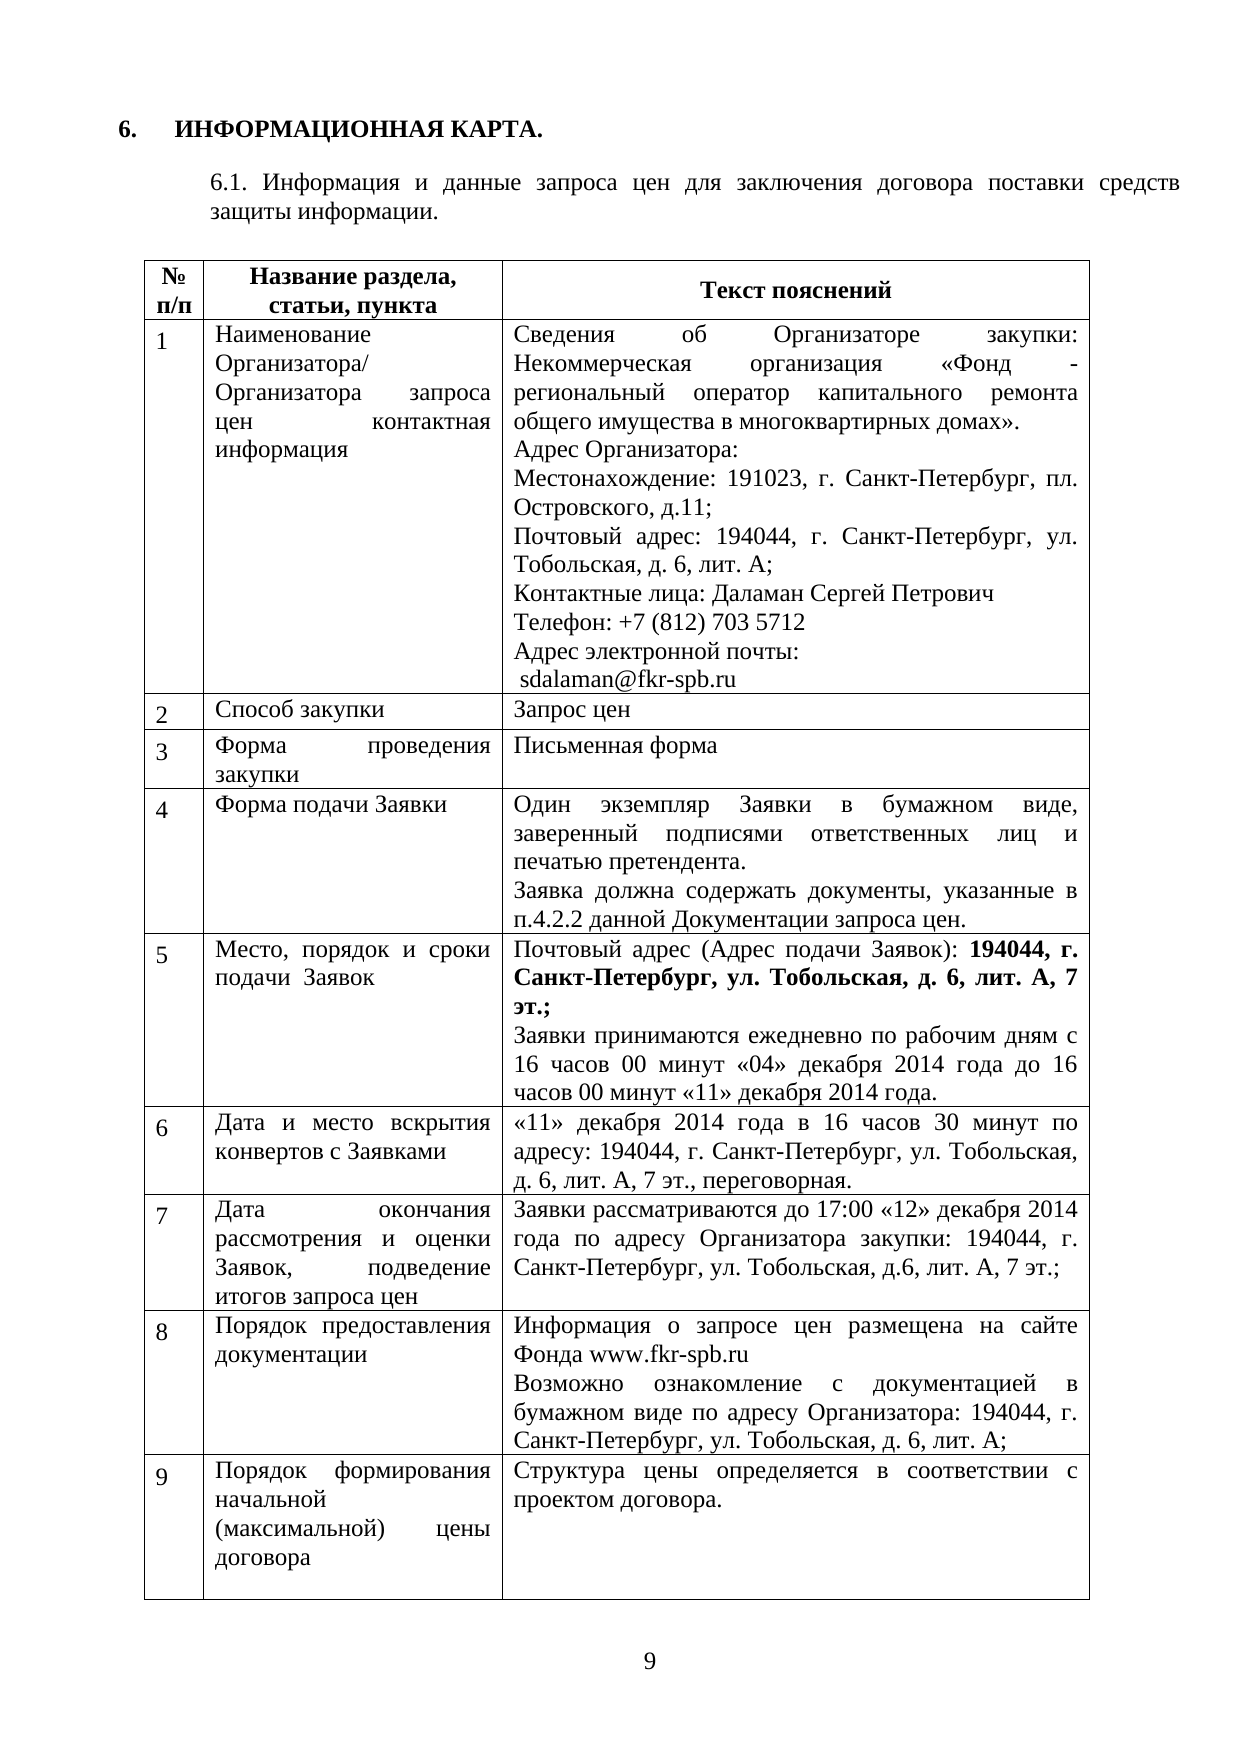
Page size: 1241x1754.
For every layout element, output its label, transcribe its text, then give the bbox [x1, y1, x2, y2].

table_cell Почтовый адрес (Адрес подачи Заявок): 194044, г. Санкт-Петербург, ул. Тобольская, д. 6, лит. А, 7 эт.; Заявки принимаются ежедневно по рабочим дням с 16 часов 00 минут «04» декабря 2014 года до 16 часов 00 минут «11» декабря 2014 года. [503, 934, 1089, 1106]
table_cell Порядок предоставления документации [204, 1311, 502, 1454]
table_cell Один экземпляр Заявки в бумажном виде, заверенный подписями ответственных лиц и печатью претендента. Заявка должна содержать документы, указанные в п.4.2.2 данной Документации запроса цен. [503, 789, 1089, 933]
table_cell Наименование Организатора/ Организатора запроса цен контактная информация [204, 320, 502, 693]
subtitle ИНФОРМАЦИОННАЯ КАРТА. [118, 114, 1181, 142]
table_cell Способ закупки [204, 694, 502, 729]
table_cell 3 [145, 730, 203, 788]
table_cell Письменная форма [503, 730, 1089, 788]
table_cell Информация о запросе цен размещена на сайте Фонда www.fkr-spb.ru Возможно ознакомление с документацией в бумажном виде по адресу Организатора: 194044, г. Санкт-Петербург, ул. Тобольская, д. 6, лит. А; [503, 1311, 1089, 1454]
table_cell Форма проведения закупки [204, 730, 502, 788]
table_cell Сведения об Организаторе закупки: Некоммерческая организация «Фонд - региональный оператор капитального ремонта общего имущества в многоквартирных домах». Адрес Организатора: Местонахождение: 191023, г. Санкт-Петербург, пл. Островского, д.11; Почтовый адрес: 194044, г. Санкт-Петербург, ул. Тобольская, д. 6, лит. А; Контактные лица: Даламан Сергей Петрович Телефон: +7 (812) 703 5712 Адрес электронной почты: sdalaman@fkr-spb.ru [503, 320, 1089, 693]
table_cell Форма подачи Заявки [204, 789, 502, 933]
table_cell Дата и место вскрытия конвертов с Заявками [204, 1107, 502, 1193]
table_cell Порядок формирования начальной (максимальной) цены договора [204, 1455, 502, 1599]
table_cell 5 [145, 934, 203, 1106]
table_cell Структура цены определяется в соответствии с проектом договора. [503, 1455, 1089, 1599]
table_cell 8 [145, 1311, 203, 1454]
table_cell Место, порядок и сроки подачи Заявок [204, 934, 502, 1106]
table_cell 9 [145, 1455, 203, 1599]
table_cell 1 [145, 320, 203, 693]
table_cell Заявки рассматриваются до 17:00 «12» декабря 2014 года по адресу Организатора закупки: 194044, г. Санкт-Петербург, ул. Тобольская, д.6, лит. А, 7 эт.; [503, 1195, 1089, 1309]
table_cell «11» декабря 2014 года в 16 часов 30 минут по адресу: 194044, г. Санкт-Петербург, ул. Тобольская, д. 6, лит. А, 7 эт., переговорная. [503, 1107, 1089, 1193]
table_header Название раздела, статьи, пункта [204, 261, 502, 318]
table_cell 2 [145, 694, 203, 729]
table_cell 7 [145, 1195, 203, 1309]
table_header Текст пояснений [503, 261, 1089, 318]
table_cell Запрос цен [503, 694, 1089, 729]
table_header № п/п [145, 261, 203, 318]
table_cell Дата окончания рассмотрения и оценки Заявок, подведение итогов запроса цен [204, 1195, 502, 1309]
text 6.1. Информация и данные запроса цен для заключения договора поставки средств защиты информации. [210, 167, 1181, 225]
table_cell 4 [145, 789, 203, 933]
table_cell 6 [145, 1107, 203, 1193]
